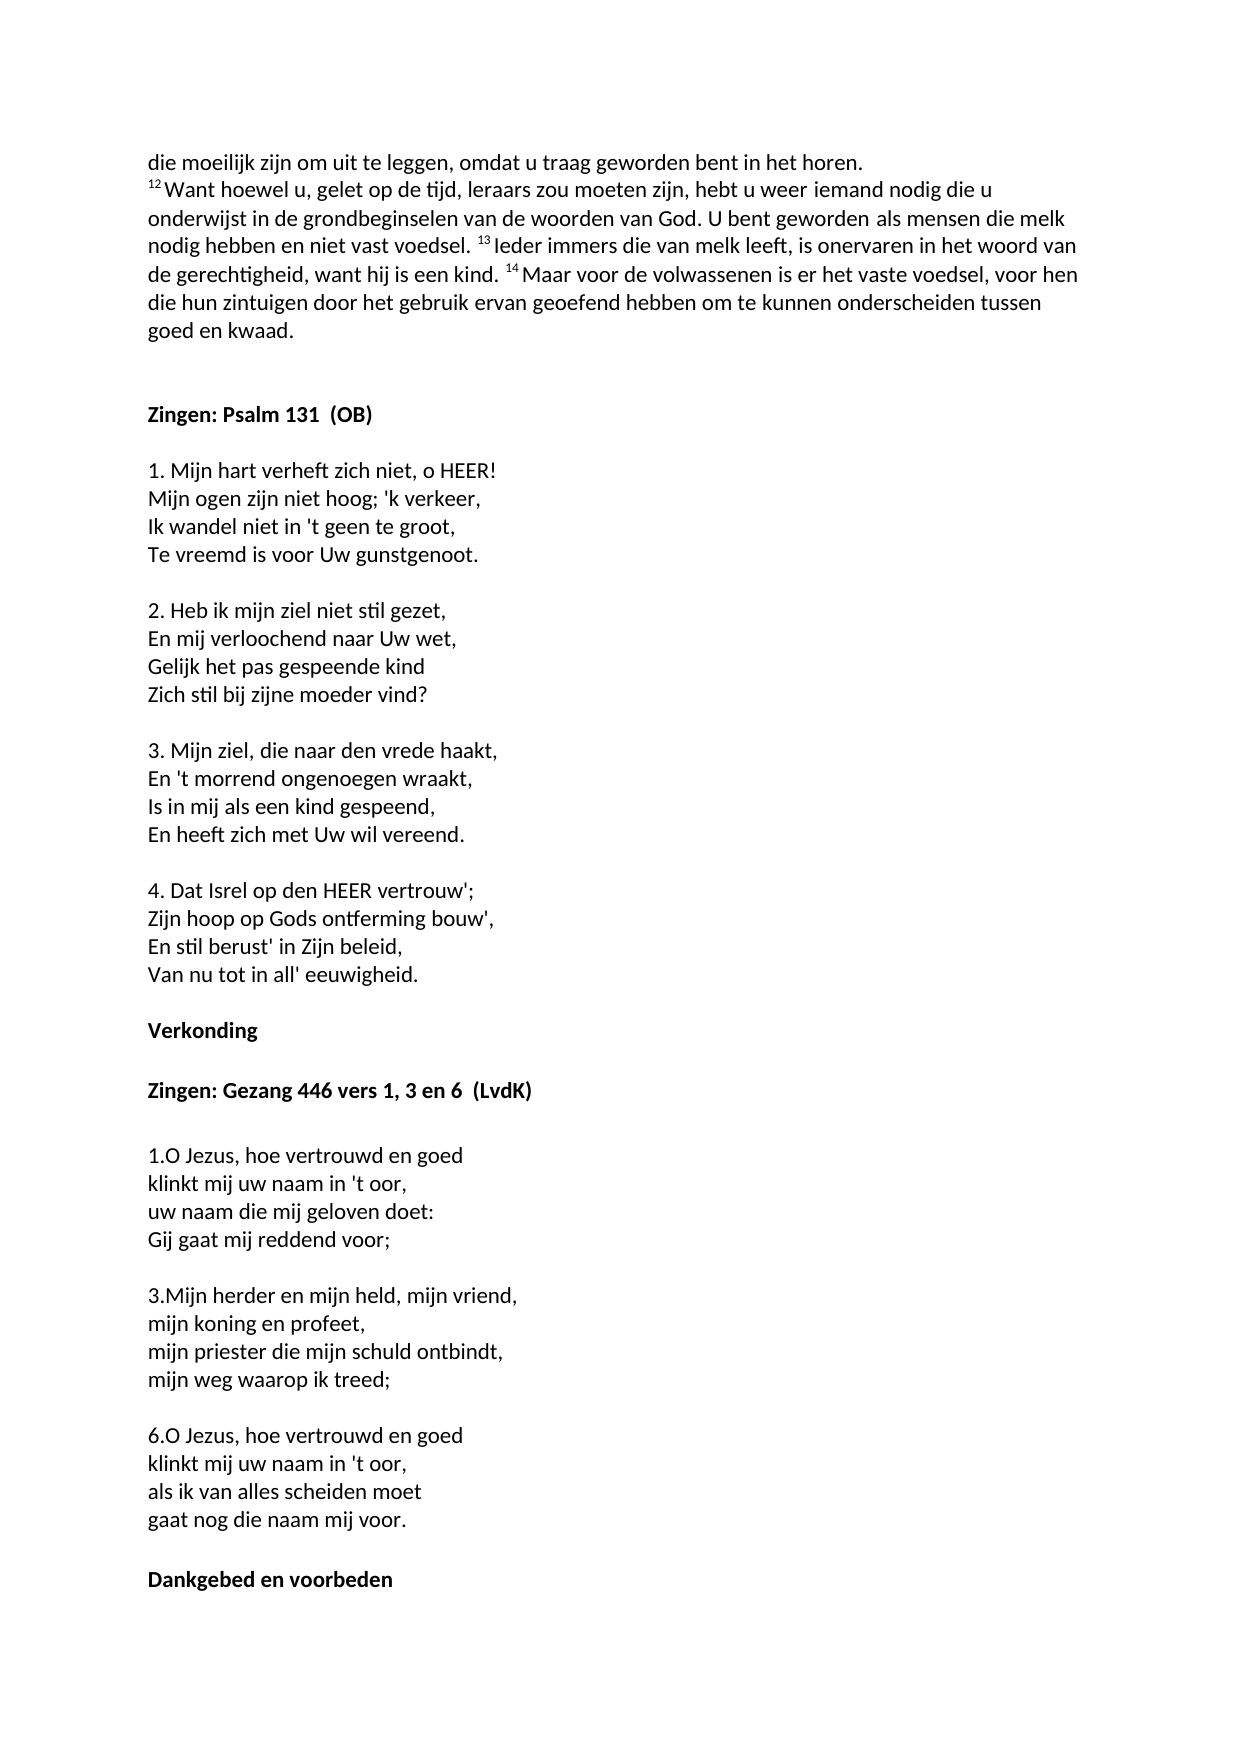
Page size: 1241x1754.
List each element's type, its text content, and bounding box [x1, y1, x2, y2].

text Zingen: Gezang 446 vers 1, 3 en 6 (LvdK) [148, 1076, 1093, 1104]
text 6.O Jezus, hoe vertrouwd en goed [148, 1421, 1093, 1449]
text 1.O Jezus, hoe vertrouwd en goed [148, 1141, 1093, 1169]
text 3.Mijn herder en mijn held, mijn vriend, [148, 1281, 1093, 1309]
text als ik van alles scheiden moet [148, 1477, 1093, 1505]
list Heb ik mijn ziel niet stil gezet, En mij verloochend naar Uw wet, Gelijk het pas gespeende kind Zich stil bij zijne moeder vind? [148, 596, 1093, 708]
text mijn weg waarop ik treed; [148, 1365, 1093, 1393]
text Gij gaat mij reddend voor; [148, 1225, 1093, 1253]
text die moeilijk zijn om uit te leggen, omdat u traag geworden bent in het horen. [148, 148, 1093, 176]
text 12 Want hoewel u, gelet op de tijd, leraars zou moeten zijn, hebt u weer iemand nodig die u onderwijst in de grondbeginselen van de woorden van God. U bent geworden als mensen die melk nodig hebben en niet vast voedsel. 13 Ieder immers die van melk leeft, is onervaren in het woord van de gerechtigheid, want hij is een kind. 14 Maar voor de volwassenen is er het vaste voedsel, voor hen die hun zintuigen door het gebruik ervan geoefend hebben om te kunnen onderscheiden tussen goed en kwaad. [148, 176, 1093, 344]
list Mijn hart verheft zich niet, o HEER! Mijn ogen zijn niet hoog; 'k verkeer, Ik wandel niet in 't geen te groot, Te vreemd is voor Uw gunstgenoot. [148, 456, 1093, 568]
text Zingen: Psalm 131 (OB) [148, 400, 1093, 428]
text gaat nog die naam mij voor. [148, 1505, 1093, 1533]
text Dankgebed en voorbeden [148, 1565, 1093, 1593]
text klinkt mij uw naam in 't oor, [148, 1169, 1093, 1197]
text klinkt mij uw naam in 't oor, [148, 1449, 1093, 1477]
list Verkonding [148, 1016, 1093, 1044]
text mijn koning en profeet, [148, 1309, 1093, 1337]
list Mijn ziel, die naar den vrede haakt, En 't morrend ongenoegen wraakt, Is in mij als een kind gespeend, En heeft zich met Uw wil vereend. [148, 736, 1093, 848]
list Dat Isrel op den HEER vertrouw'; Zijn hoop op Gods ontferming bouw', En stil berust' in Zijn beleid, Van nu tot in all' eeuwigheid. [148, 876, 1093, 988]
text uw naam die mij geloven doet: [148, 1197, 1093, 1225]
text mijn priester die mijn schuld ontbindt, [148, 1337, 1093, 1365]
